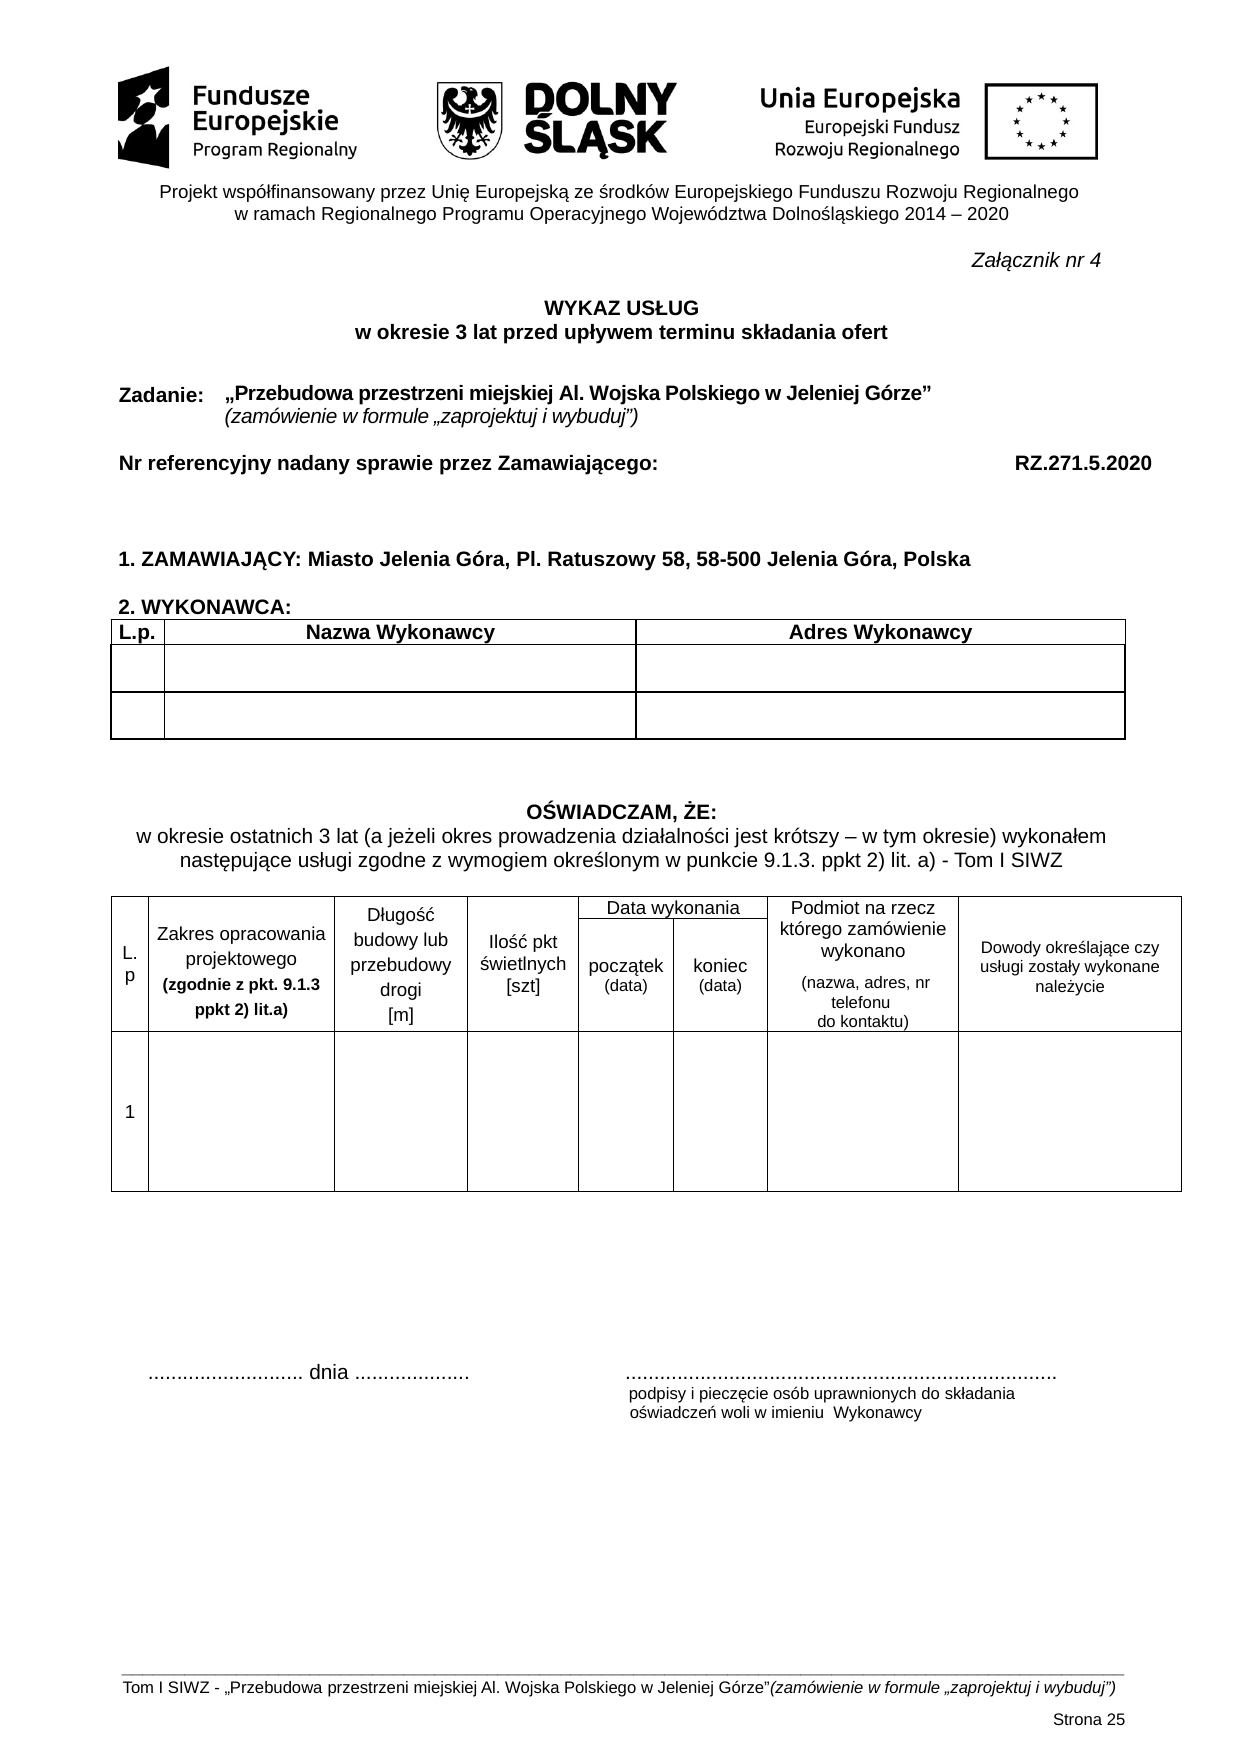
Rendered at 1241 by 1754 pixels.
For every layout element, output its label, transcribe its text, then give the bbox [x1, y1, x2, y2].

table_cell RZ.271.5.2020 [799, 451, 1159, 475]
table_cell [149, 1032, 334, 1191]
text Załącznik nr 4 [118, 248, 1125, 272]
text OŚWIADCZAM, ŻE: [118, 800, 1125, 824]
table_cell [468, 1032, 578, 1191]
table_cell Nr referencyjny nadany sprawie przez Zamawiającego: [111, 451, 799, 475]
table_header Zadanie: [111, 368, 217, 451]
table_cell [637, 645, 1124, 691]
table_header Długość budowy lub przebudowy drogi [m] [335, 897, 467, 1031]
table_header L.p. [112, 620, 164, 644]
table_cell [112, 693, 164, 738]
table_cell [959, 1032, 1181, 1191]
table_cell [637, 693, 1124, 738]
table_header Ilość pkt świetlnych [szt] [468, 897, 578, 1031]
text Projekt współfinansowany przez Unię Europejską ze środków Europejskiego Funduszu Rozwoju Regionalnego w ramach Regionalnego Programu Operacyjnego Województwa Dolnośląskiego 2014 – 2020 [118, 181, 1125, 224]
table_header „Przebudowa przestrzeni miejskiej Al. Wojska Polskiego w Jeleniej Górze” (zamówienie w formule „zaprojektuj i wybuduj”) [217, 368, 1159, 451]
text ........................... dnia .................... ........................................................................... [148, 1360, 1125, 1384]
table_header Data wykonania [579, 897, 767, 918]
table_header Dowody określające czy usługi zostały wykonane należycie [959, 897, 1181, 1031]
table_cell koniec (data) [674, 919, 767, 1031]
picture [118, 58, 1098, 181]
table_cell początek (data) [579, 919, 673, 1031]
text w okresie ostatnich 3 lat (a jeżeli okres prowadzenia działalności jest krótszy – w tym okresie) wykonałem następujące usługi zgodne z wymogiem określonym w punkcie 9.1.3. ppkt 2) lit. a) - Tom I SIWZ [118, 824, 1125, 872]
table_cell [165, 693, 635, 738]
text podpisy i pieczęcie osób uprawnionych do składania [118, 1384, 1125, 1403]
table_header Nazwa Wykonawcy [165, 620, 635, 644]
table_cell [335, 1032, 467, 1191]
table_header Podmiot na rzecz którego zamówienie wykonano (nazwa, adres, nr telefonu do kontaktu) [768, 897, 958, 1031]
table_cell [674, 1032, 767, 1191]
text 1. ZAMAWIAJĄCY: Miasto Jelenia Góra, Pl. Ratuszowy 58, 58-500 Jelenia Góra, Polska [118, 547, 1125, 571]
table_header L.p [112, 897, 148, 1031]
table_header Zakres opracowania projektowego (zgodnie z pkt. 9.1.3 ppkt 2) lit.a) [149, 897, 334, 1031]
table_cell [579, 1032, 673, 1191]
text oświadczeń woli w imieniu Wykonawcy [118, 1403, 1125, 1422]
table_cell [112, 645, 164, 691]
table_cell [768, 1032, 958, 1191]
text w okresie 3 lat przed upływem terminu składania ofert [118, 320, 1125, 344]
text 2. WYKONAWCA: [118, 595, 1125, 619]
table_cell [165, 645, 635, 691]
table_cell 1 [112, 1032, 148, 1191]
table_header Adres Wykonawcy [637, 620, 1125, 644]
text WYKAZ USŁUG [118, 296, 1125, 320]
